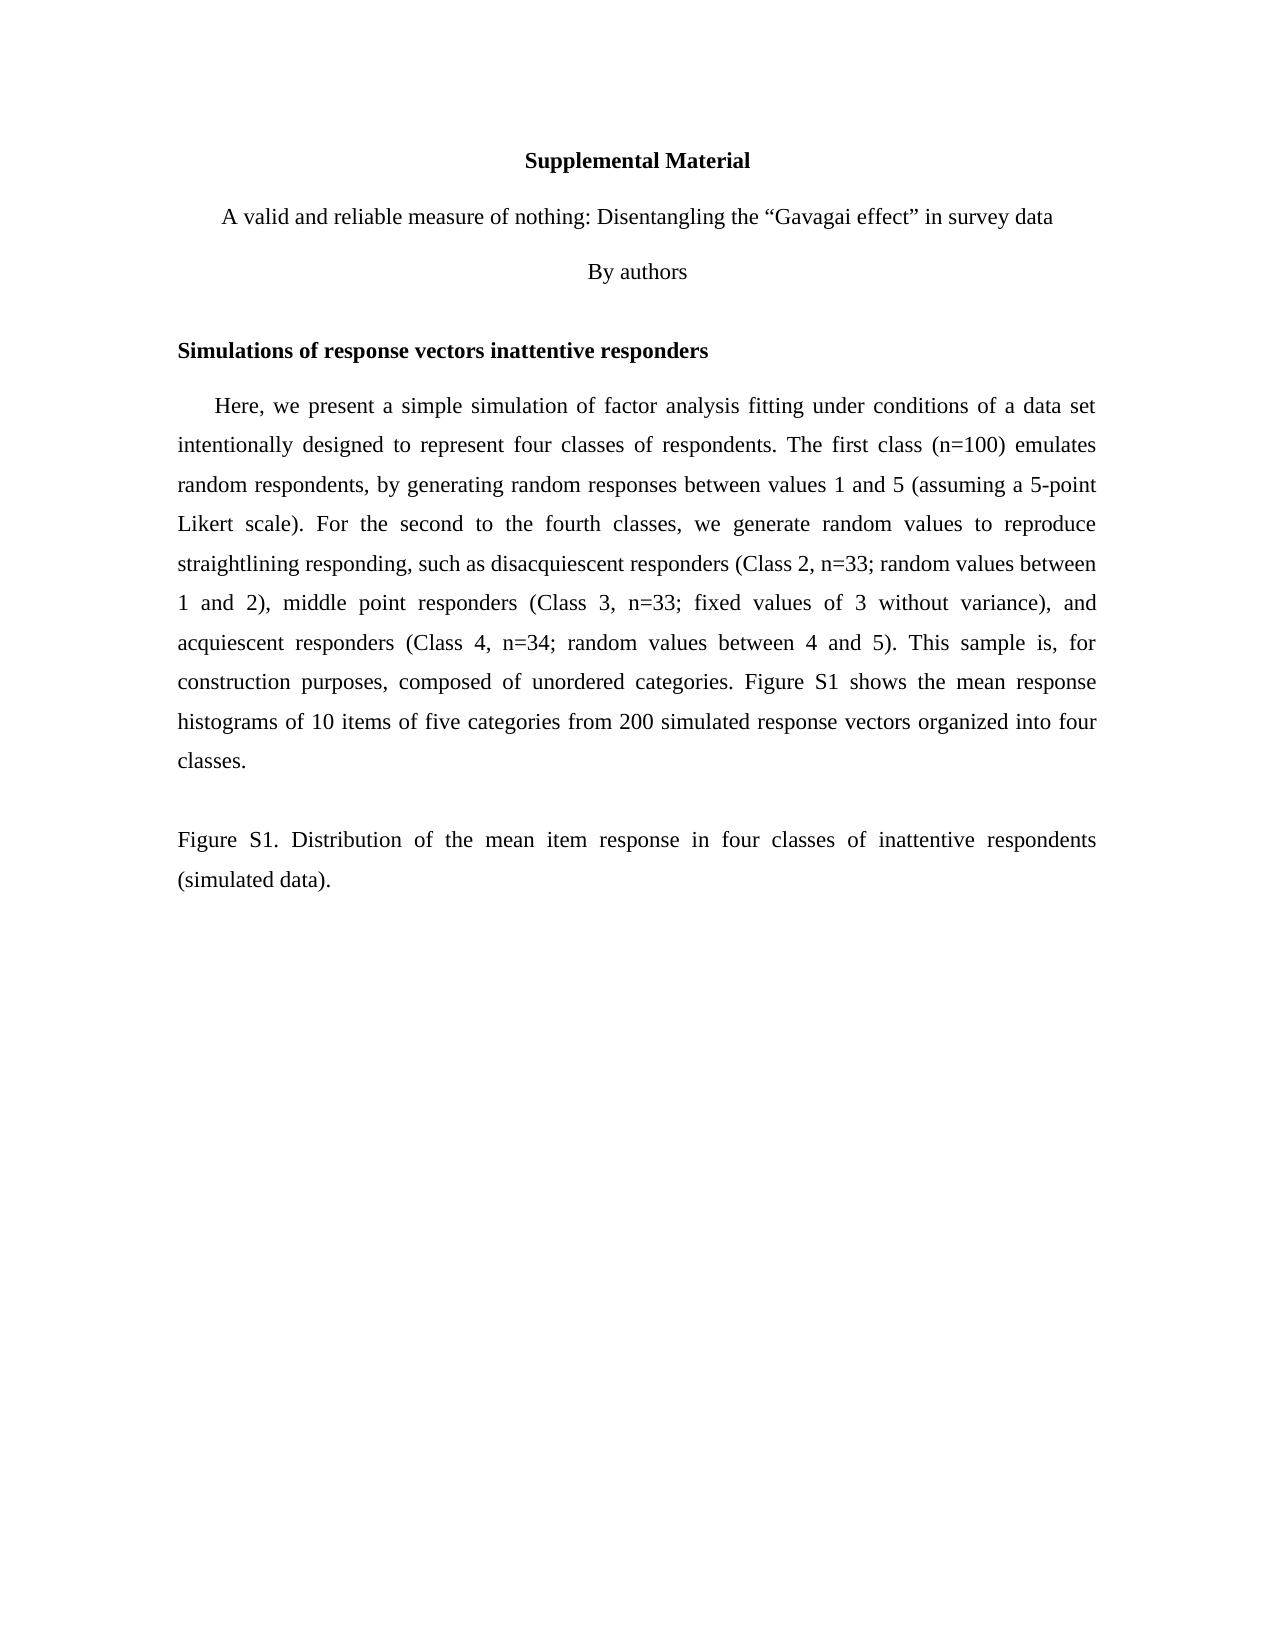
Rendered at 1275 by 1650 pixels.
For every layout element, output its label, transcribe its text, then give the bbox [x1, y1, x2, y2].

text By authors [177, 258, 1098, 284]
text Here, we present a simple simulation of factor analysis fitting under conditions of a data set intentionally designed to represent four classes of respondents. The first class (n=100) emulates random respondents, by generating random responses between values 1 and 5 (assuming a 5-point Likert scale). For the second to the fourth classes, we generate random values to reproduce straightlining responding, such as disacquiescent responders (Class 2, n=33; random values between 1 and 2), middle point responders (Class 3, n=33; fixed values of 3 without variance), and acquiescent responders (Class 4, n=34; random values between 4 and 5). This sample is, for construction purposes, composed of unordered categories. Figure S1 shows the mean response histograms of 10 items of five categories from 200 simulated response vectors organized into four classes. [177, 392, 1098, 774]
text Simulations of response vectors inattentive responders [177, 337, 1098, 363]
text Figure S1. Distribution of the mean item response in four classes of inattentive respondents (simulated data). [177, 826, 1098, 892]
text Supplemental Material [177, 148, 1098, 174]
text A valid and reliable measure of nothing: Disentangling the “Gavagai effect” in survey data [177, 203, 1098, 229]
